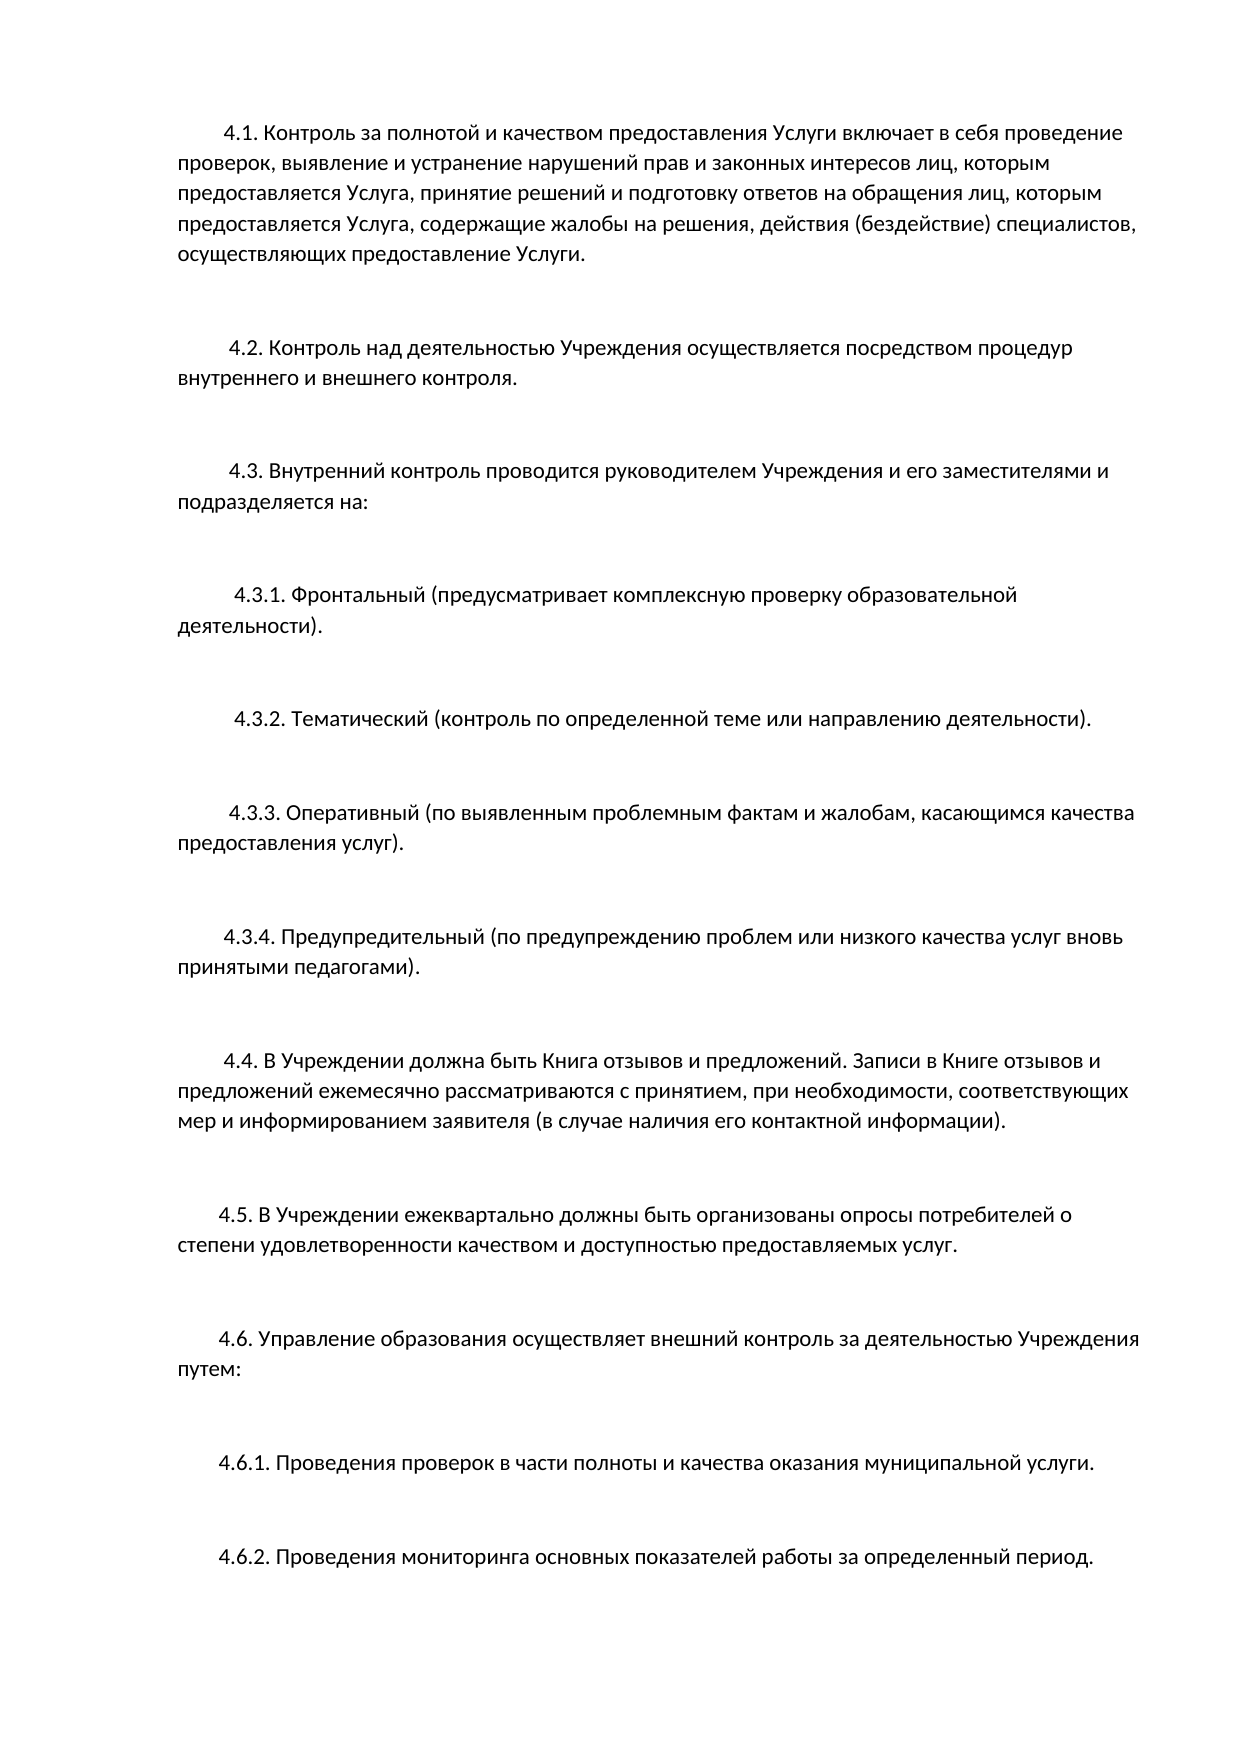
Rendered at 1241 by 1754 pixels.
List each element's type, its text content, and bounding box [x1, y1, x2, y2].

text 4.3.4. Предупредительный (по предупреждению проблем или низкого качества услуг вновь принятыми педагогами). [177, 922, 1152, 981]
text 4.3.2. Тематический (контроль по определенной теме или направлению деятельности). [177, 704, 1152, 733]
text 4.6.2. Проведения мониторинга основных показателей работы за определенный период. [177, 1542, 1152, 1570]
text 4.2. Контроль над деятельностью Учреждения осуществляется посредством процедур внутреннего и внешнего контроля. [177, 333, 1152, 391]
text 4.1. Контроль за полнотой и качеством предоставления Услуги включает в себя проведение проверок, выявление и устранение нарушений прав и законных интересов лиц, которым предоставляется Услуга, принятие решений и подготовку ответов на обращения лиц, которым предоставляется Услуга, содержащие жалобы на решения, действия (бездействие) специалистов, осуществляющих предоставление Услуги. [177, 118, 1152, 267]
text 4.3.1. Фронтальный (предусматривает комплексную проверку образовательной деятельности). [177, 581, 1152, 639]
text 4.3.3. Оперативный (по выявленным проблемным фактам и жалобам, касающимся качества предоставления услуг). [177, 798, 1152, 857]
text 4.4. В Учреждении должна быть Книга отзывов и предложений. Записи в Книге отзывов и предложений ежемесячно рассматриваются с принятием, при необходимости, соответствующих мер и информированием заявителя (в случае наличия его контактной информации). [177, 1046, 1152, 1135]
text 4.6.1. Проведения проверок в части полноты и качества оказания муниципальной услуги. [177, 1448, 1152, 1476]
text 4.5. В Учреждении ежеквартально должны быть организованы опросы потребителей о степени удовлетворенности качеством и доступностью предоставляемых услуг. [177, 1200, 1152, 1259]
text 4.6. Управление образования осуществляет внешний контроль за деятельностью Учреждения путем: [177, 1324, 1152, 1383]
text 4.3. Внутренний контроль проводится руководителем Учреждения и его заместителями и подразделяется на: [177, 457, 1152, 515]
